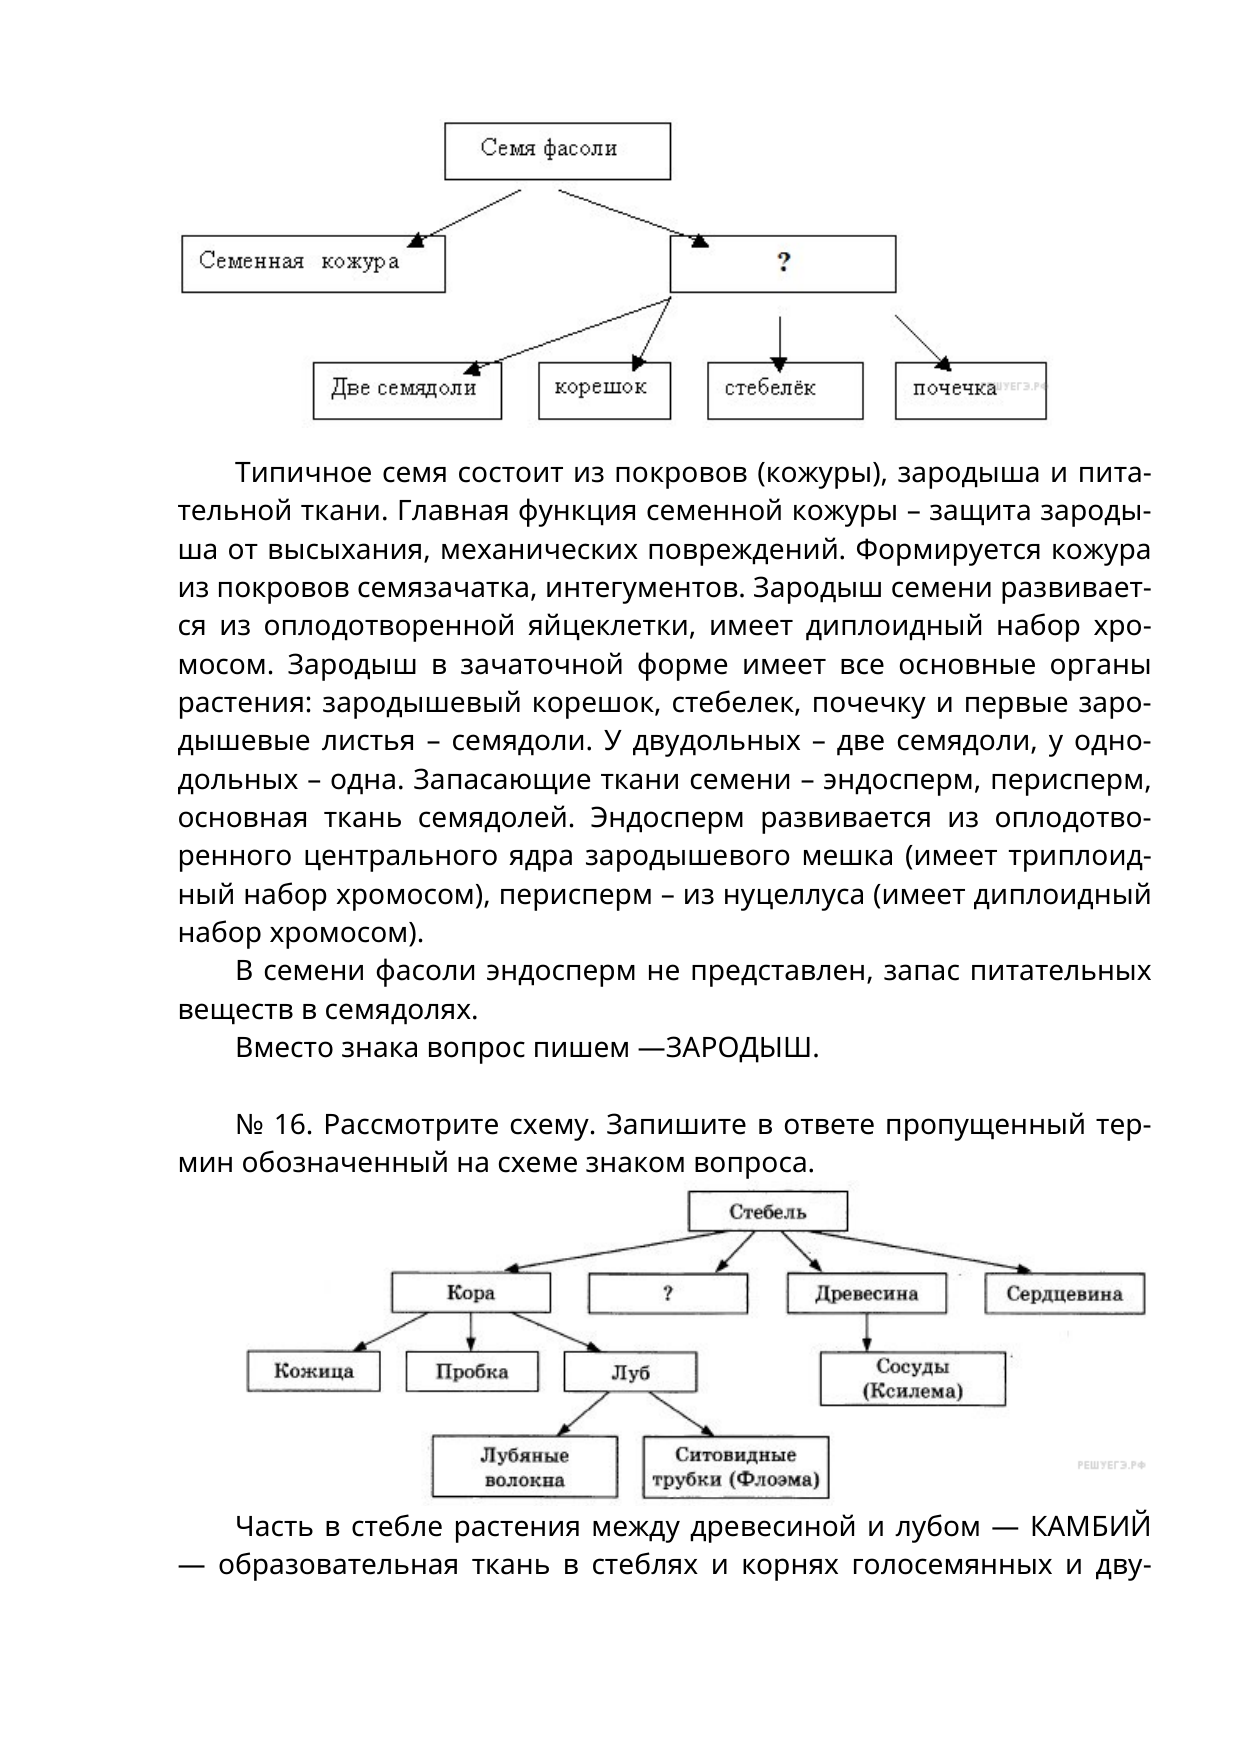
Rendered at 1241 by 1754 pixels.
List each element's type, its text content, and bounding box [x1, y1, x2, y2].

text В семени фасоли эндосперм не представлен, запас питательных веществ в семядолях. [177, 951, 1152, 1027]
picture [234, 1180, 1152, 1507]
text Типичное семя состоит из покровов (кожуры), зародыша и питательной ткани. Главная функция семенной кожуры – защита зародыша от высыхания, механических повреждений. Формируется кожура из покровов семязачатка, интегументов. Зародыш семени развивается из оплодотворенной яйцеклетки, имеет диплоидный набор хромосом. Зародыш в зачаточной форме имеет все основные органы растения: зародышевый корешок, стебелек, почечку и первые зародышевые листья – семядоли. У двудольных – две семядоли, у однодольных – одна. Запасающие ткани семени – эндосперм, перисперм, основная ткань семядолей. Эндосперм развивается из оплодотворенного центрального ядра зародышевого мешка (имеет триплоидный набор хромосом), перисперм – из нуцеллуса (имеет диплоидный набор хромосом). [177, 452, 1152, 951]
picture [177, 118, 1054, 428]
text Вместо знака вопрос пишем —ЗАРОДЫШ. [177, 1027, 1152, 1066]
text № 16. Рассмотрите схему. Запишите в ответе пропущенный термин обозначенный на схеме знаком вопроса. [177, 1104, 1152, 1180]
